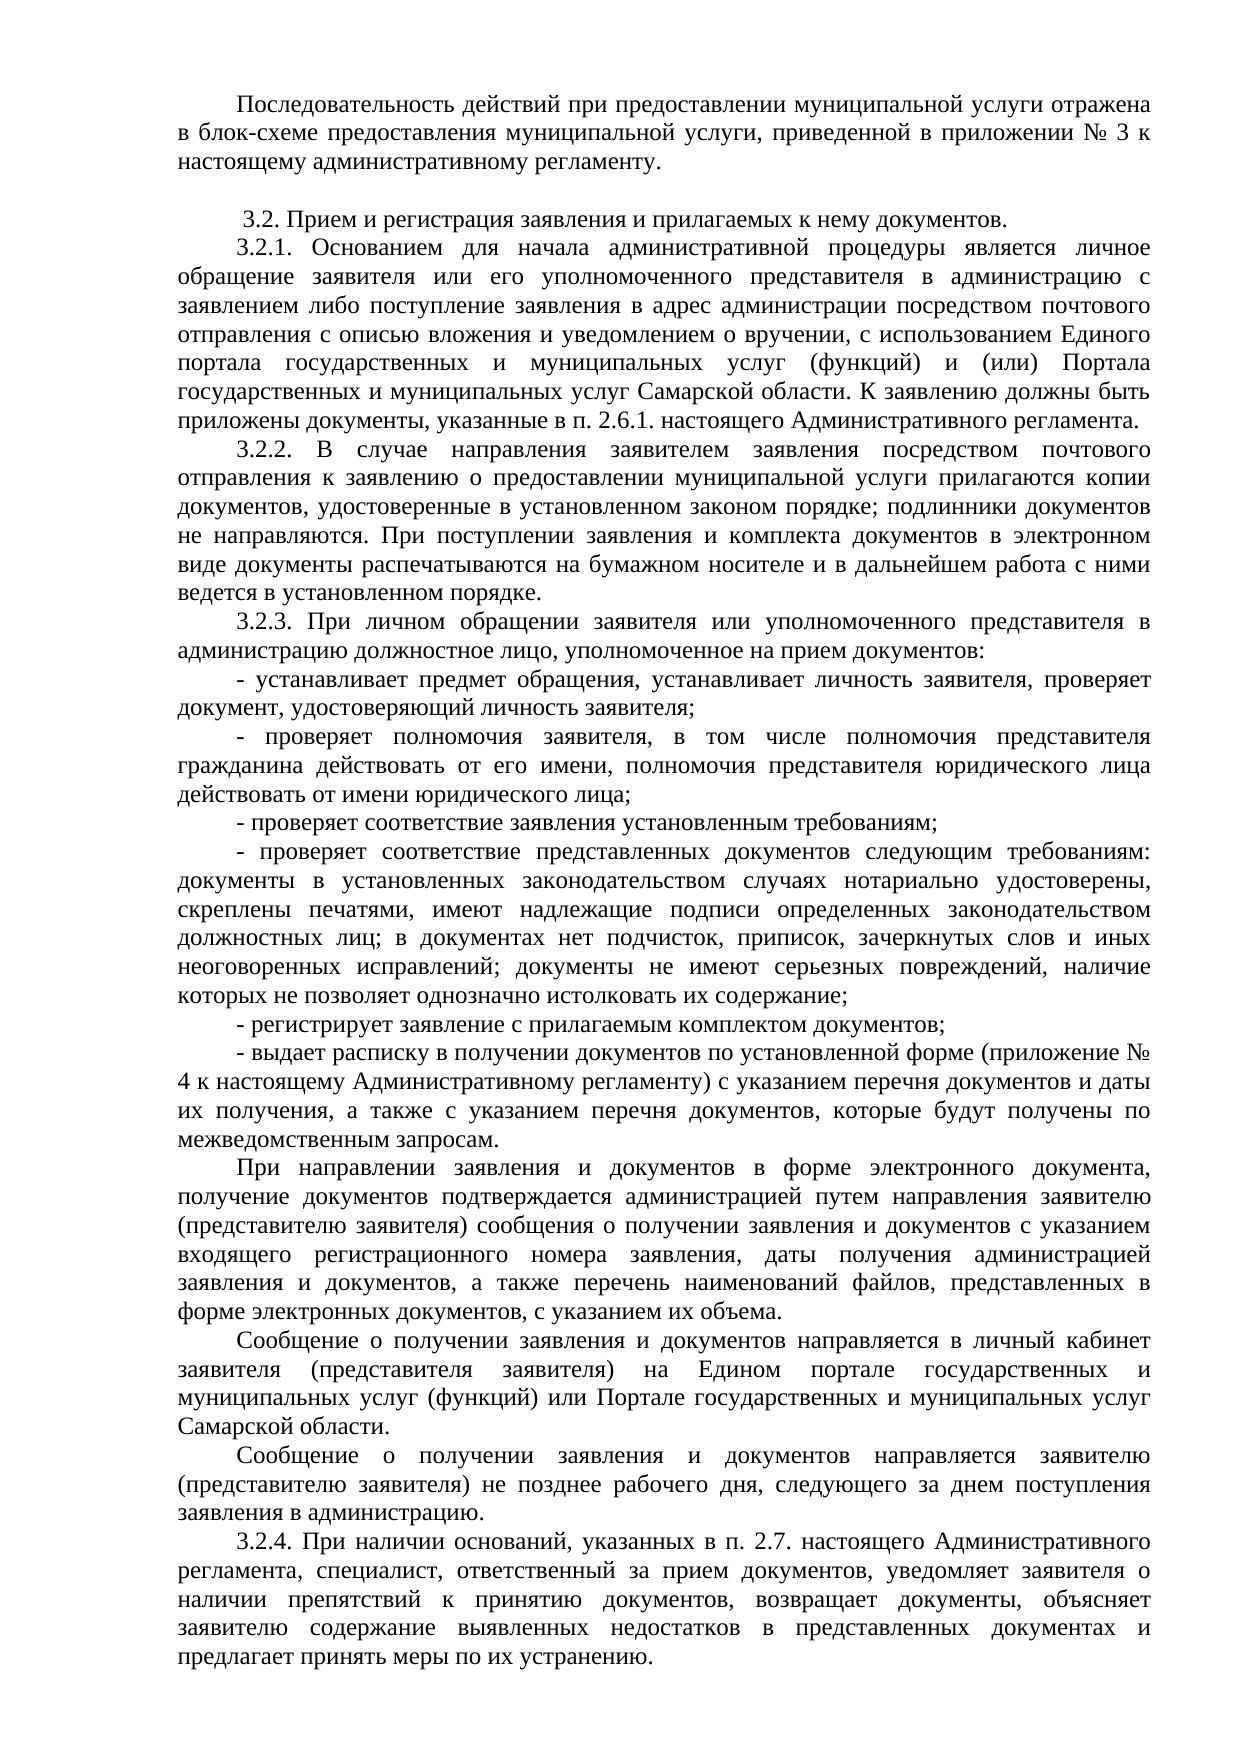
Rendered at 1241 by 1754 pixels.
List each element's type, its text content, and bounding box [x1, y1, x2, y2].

text Сообщение о получении заявления и документов направляется заявителю (представителю заявителя) не позднее рабочего дня, следующего за днем поступления заявления в администрацию. [177, 1440, 1152, 1526]
text - проверяет соответствие представленных документов следующим требованиям: документы в установленных законодательством случаях нотариально удостоверены, скреплены печатями, имеют надлежащие подписи определенных законодательством должностных лиц; в документах нет подчисток, приписок, зачеркнутых слов и иных неоговоренных исправлений; документы не имеют серьезных повреждений, наличие которых не позволяет однозначно истолковать их содержание; [177, 836, 1152, 1009]
text Последовательность действий при предоставлении муниципальной услуги отражена в блок-схеме предоставления муниципальной услуги, приведенной в приложении № 3 к настоящему административному регламенту. [177, 89, 1152, 175]
text 3.2.1. Основанием для начала административной процедуры является личное обращение заявителя или его уполномоченного представителя в администрацию с заявлением либо поступление заявления в адрес администрации посредством почтового отправления с описью вложения и уведомлением о вручении, с использованием Единого портала государственных и муниципальных услуг (функций) и (или) Портала государственных и муниципальных услуг Самарской области. К заявлению должны быть приложены документы, указанные в п. 2.6.1. настоящего Административного регламента. [177, 232, 1152, 434]
text - регистрирует заявление с прилагаемым комплектом документов; [177, 1009, 1152, 1037]
text 3.2.4. При наличии оснований, указанных в п. 2.7. настоящего Административного регламента, специалист, ответственный за прием документов, уведомляет заявителя о наличии препятствий к принятию документов, возвращает документы, объясняет заявителю содержание выявленных недостатков в представленных документах и предлагает принять меры по их устранению. [177, 1526, 1152, 1670]
text 3.2. Прием и регистрация заявления и прилагаемых к нему документов. [177, 204, 1152, 232]
text - устанавливает предмет обращения, устанавливает личность заявителя, проверяет документ, удостоверяющий личность заявителя; [177, 664, 1152, 721]
text Сообщение о получении заявления и документов направляется в личный кабинет заявителя (представителя заявителя) на Едином портале государственных и муниципальных услуг (функций) или Портале государственных и муниципальных услуг Самарской области. [177, 1325, 1152, 1440]
text - проверяет полномочия заявителя, в том числе полномочия представителя гражданина действовать от его имени, полномочия представителя юридического лица действовать от имени юридического лица; [177, 721, 1152, 807]
text 3.2.2. В случае направления заявителем заявления посредством почтового отправления к заявлению о предоставлении муниципальной услуги прилагаются копии документов, удостоверенные в установленном законом порядке; подлинники документов не направляются. При поступлении заявления и комплекта документов в электронном виде документы распечатываются на бумажном носителе и в дальнейшем работа с ними ведется в установленном порядке. [177, 434, 1152, 606]
text При направлении заявления и документов в форме электронного документа, получение документов подтверждается администрацией путем направления заявителю (представителю заявителя) сообщения о получении заявления и документов с указанием входящего регистрационного номера заявления, даты получения администрацией заявления и документов, а также перечень наименований файлов, представленных в форме электронных документов, с указанием их объема. [177, 1152, 1152, 1325]
text - проверяет соответствие заявления установленным требованиям; [177, 807, 1152, 836]
text 3.2.3. При личном обращении заявителя или уполномоченного представителя в администрацию должностное лицо, уполномоченное на прием документов: [177, 606, 1152, 664]
text - выдает расписку в получении документов по установленной форме (приложение № 4 к настоящему Административному регламенту) с указанием перечня документов и даты их получения, а также с указанием перечня документов, которые будут получены по межведомственным запросам. [177, 1037, 1152, 1152]
